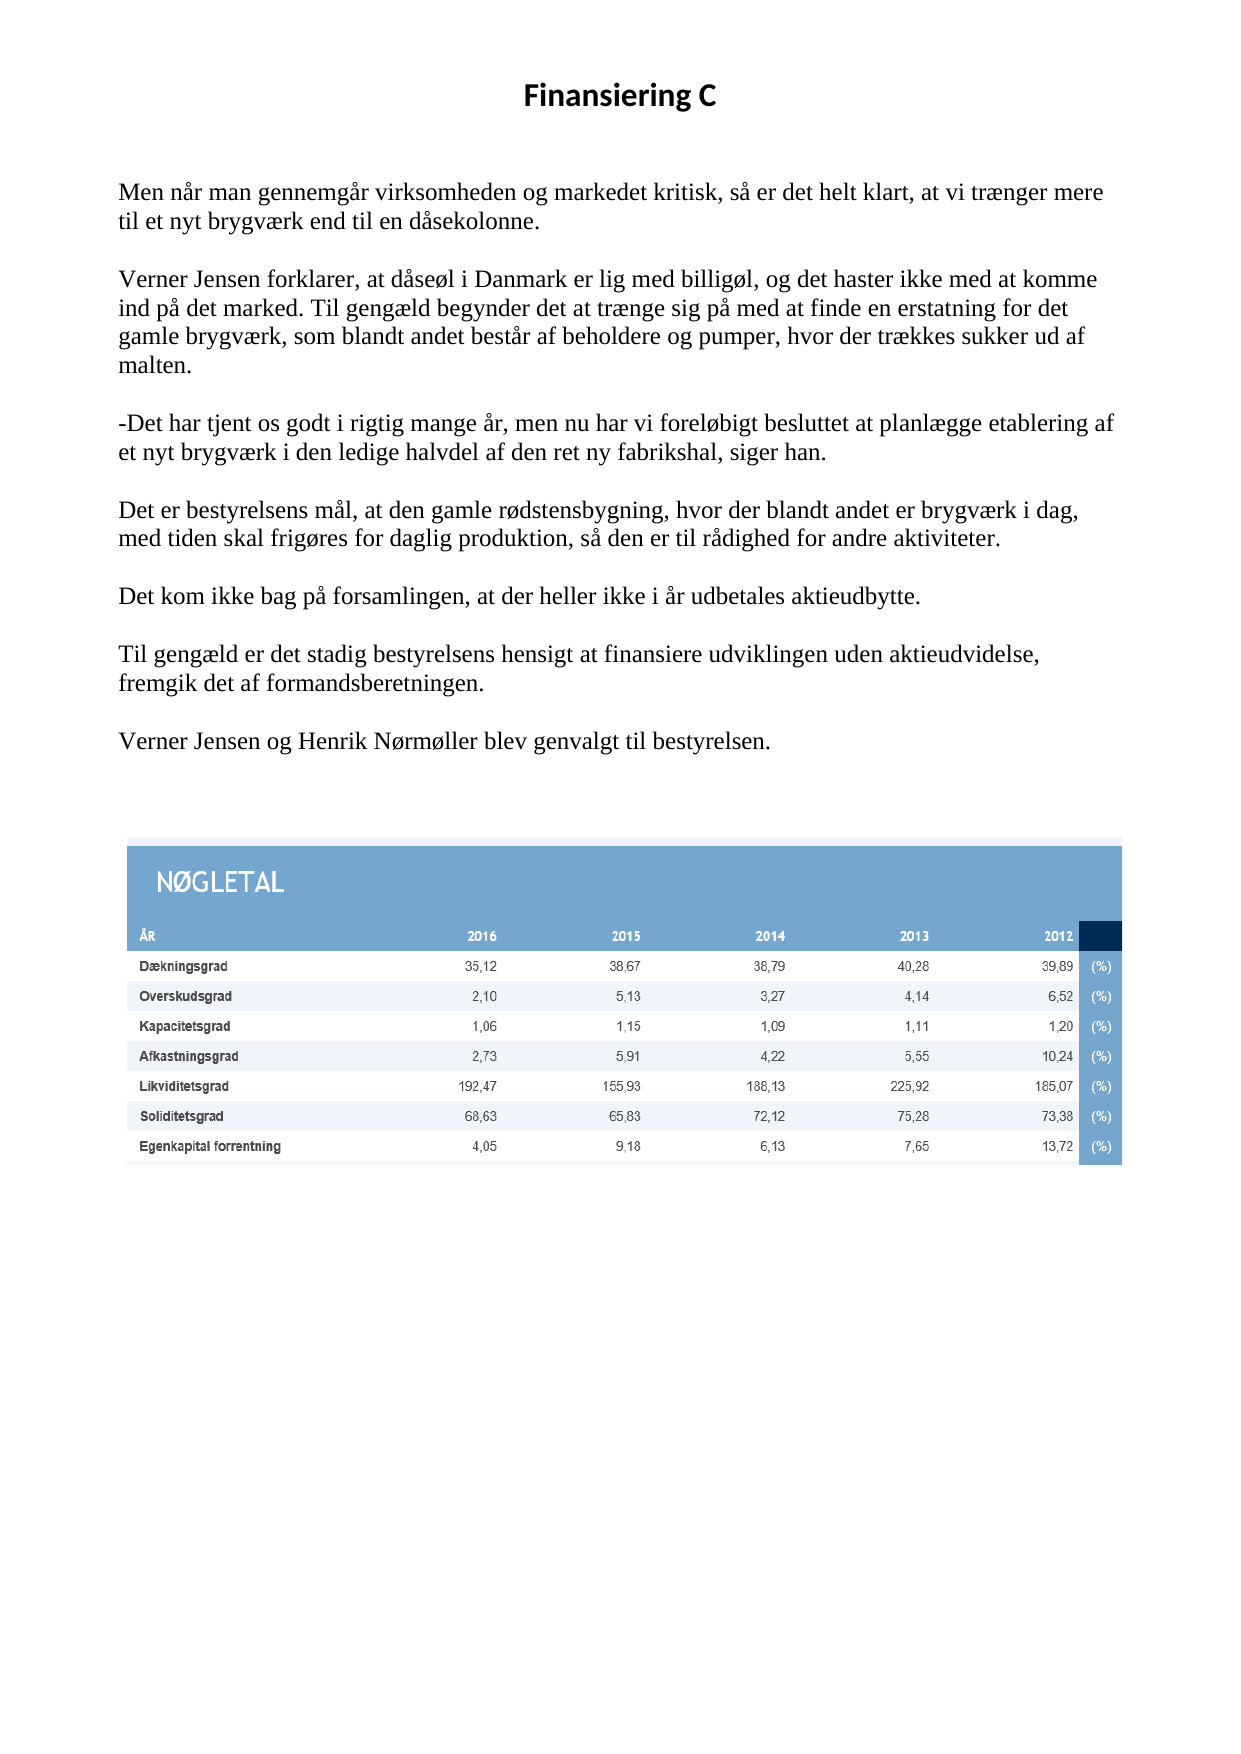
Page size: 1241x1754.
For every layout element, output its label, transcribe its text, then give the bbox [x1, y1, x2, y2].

text Men når man gennemgår virksomheden og markedet kritisk, så er det helt klart, at vi trænger mere til et nyt brygværk end til en dåsekolonne. [118, 177, 1122, 235]
text -Det har tjent os godt i rigtig mange år, men nu har vi foreløbigt besluttet at planlægge etablering af et nyt brygværk i den ledige halvdel af den ret ny fabrikshal, siger han. [118, 408, 1122, 466]
picture [118, 837, 1123, 1165]
text Det kom ikke bag på forsamlingen, at der heller ikke i år udbetales aktieudbytte. [118, 581, 1122, 610]
text Verner Jensen forklarer, at dåseøl i Danmark er lig med billigøl, og det haster ikke med at komme ind på det marked. Til gengæld begynder det at trænge sig på med at finde en erstatning for det gamle brygværk, som blandt andet består af beholdere og pumper, hvor der trækkes sukker ud af malten. [118, 264, 1122, 379]
text Det er bestyrelsens mål, at den gamle rødstensbygning, hvor der blandt andet er brygværk i dag, med tiden skal frigøres for daglig produktion, så den er til rådighed for andre aktiviteter. [118, 495, 1122, 552]
text Verner Jensen og Henrik Nørmøller blev genvalgt til bestyrelsen. [118, 726, 1122, 755]
text Til gengæld er det stadig bestyrelsens hensigt at finansiere udviklingen uden aktieudvidelse, fremgik det af formandsberetningen. [118, 639, 1122, 697]
